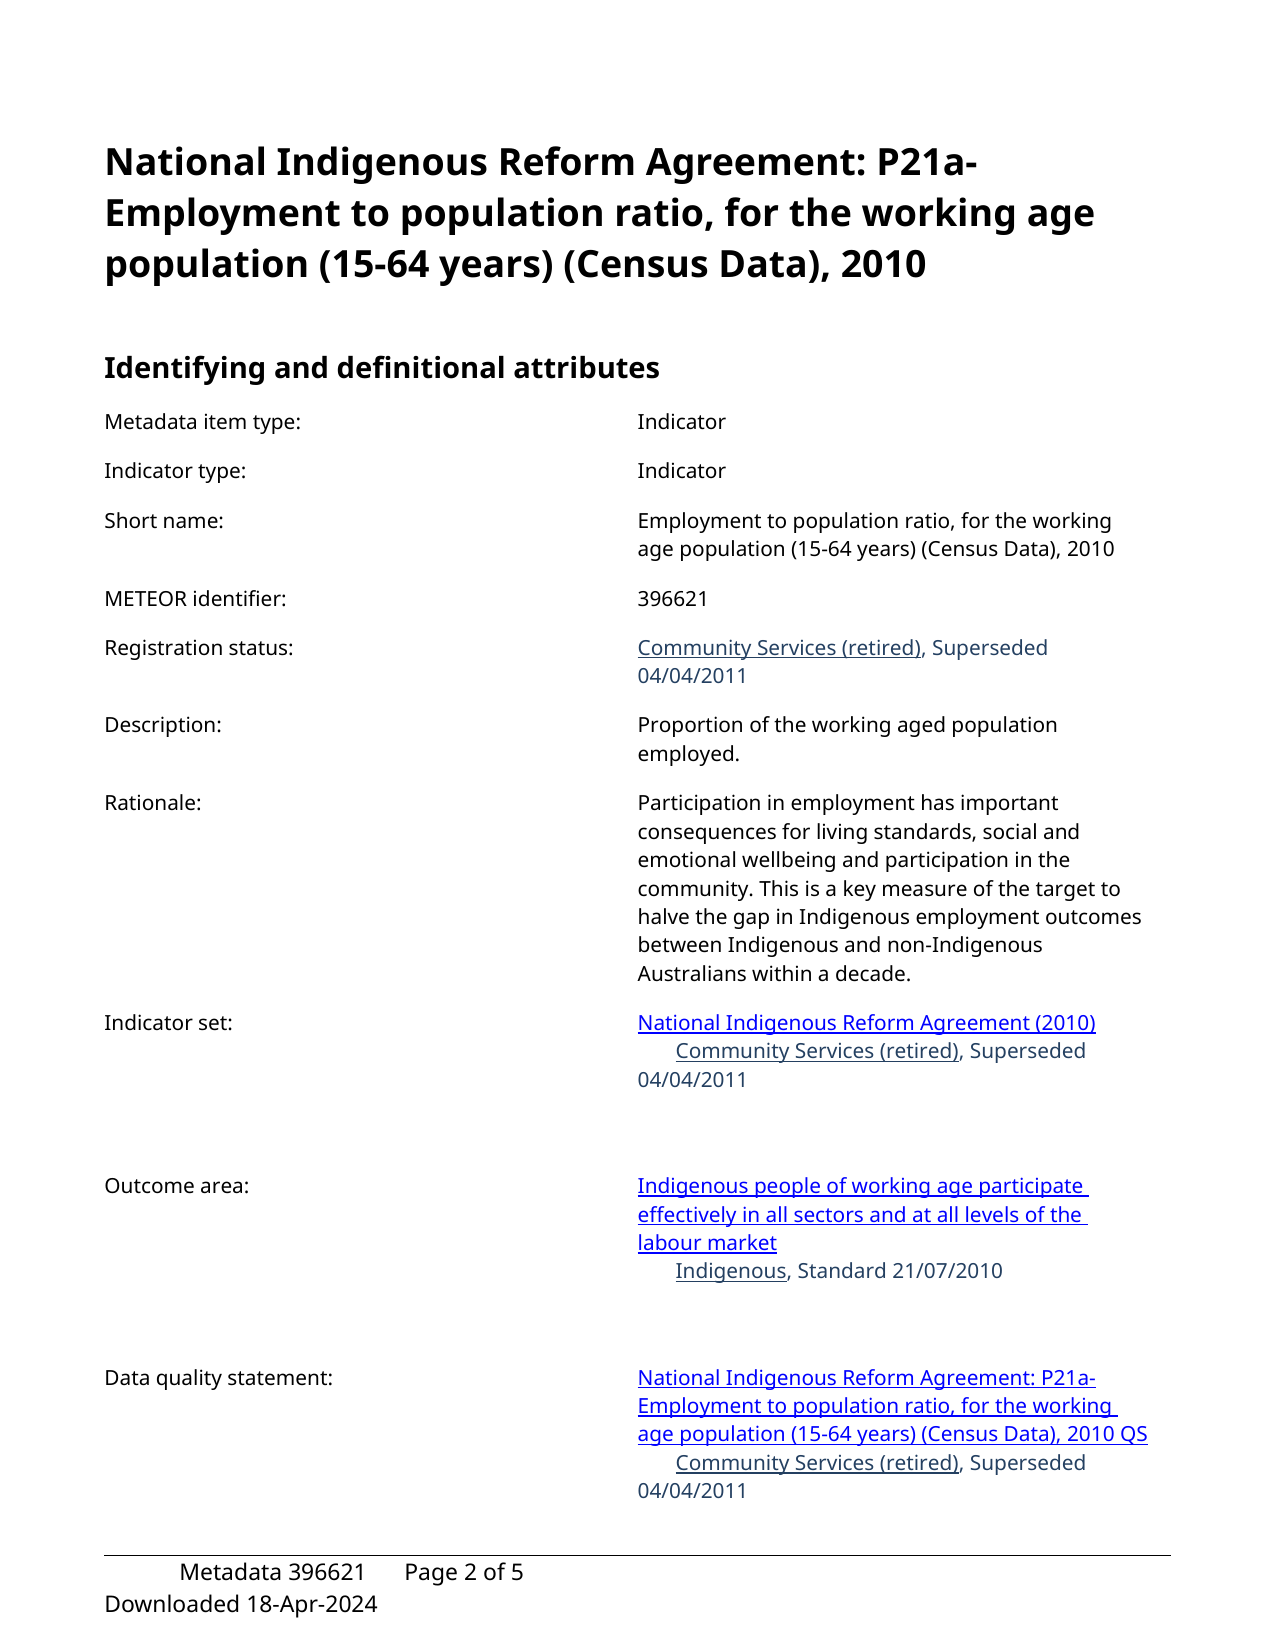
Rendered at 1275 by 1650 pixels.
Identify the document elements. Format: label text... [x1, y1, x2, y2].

table_cell 396621 [626, 573, 1159, 622]
table_cell Indicator set: [93, 998, 626, 1161]
table_cell Metadata item type: [93, 397, 626, 446]
table_cell National Indigenous Reform Agreement: P21a-Employment to population ratio, for the working age population (15-64 years) (Census Data), 2010 QS Community Services (retired), Superseded 04/04/2011 [626, 1352, 1159, 1515]
table_cell Short name: [93, 496, 626, 573]
table_cell Employment to population ratio, for the working age population (15-64 years) (Census Data), 2010 [626, 496, 1159, 573]
table_cell Participation in employment has important consequences for living standards, social and emotional wellbeing and participation in the community. This is a key measure of the target to halve the gap in Indigenous employment outcomes between Indigenous and non-Indigenous Australians within a decade. [626, 778, 1159, 998]
table_cell Community Services (retired), Superseded 04/04/2011 [626, 623, 1159, 700]
table_cell Outcome area: [93, 1161, 626, 1352]
subtitle National Indigenous Reform Agreement: P21a-Employment to population ratio, for the working age population (15-64 years) (Census Data), 2010 [104, 135, 1171, 288]
table_cell Indicator type: [93, 446, 626, 496]
table_cell Indigenous people of working age participate effectively in all sectors and at all levels of the labour market Indigenous, Standard 21/07/2010 [626, 1161, 1159, 1352]
table_cell Data quality statement: [93, 1352, 626, 1515]
table_cell Registration status: [93, 623, 626, 700]
table_cell Indicator [626, 397, 1159, 446]
table_cell Description: [93, 700, 626, 778]
table_cell Indicator [626, 446, 1159, 496]
table_cell Rationale: [93, 778, 626, 998]
table_cell METEOR identifier: [93, 573, 626, 622]
table_header Identifying and definitional attributes [93, 301, 1159, 397]
table_cell National Indigenous Reform Agreement (2010) Community Services (retired), Superseded 04/04/2011 [626, 998, 1159, 1161]
table_cell Proportion of the working aged population employed. [626, 700, 1159, 778]
